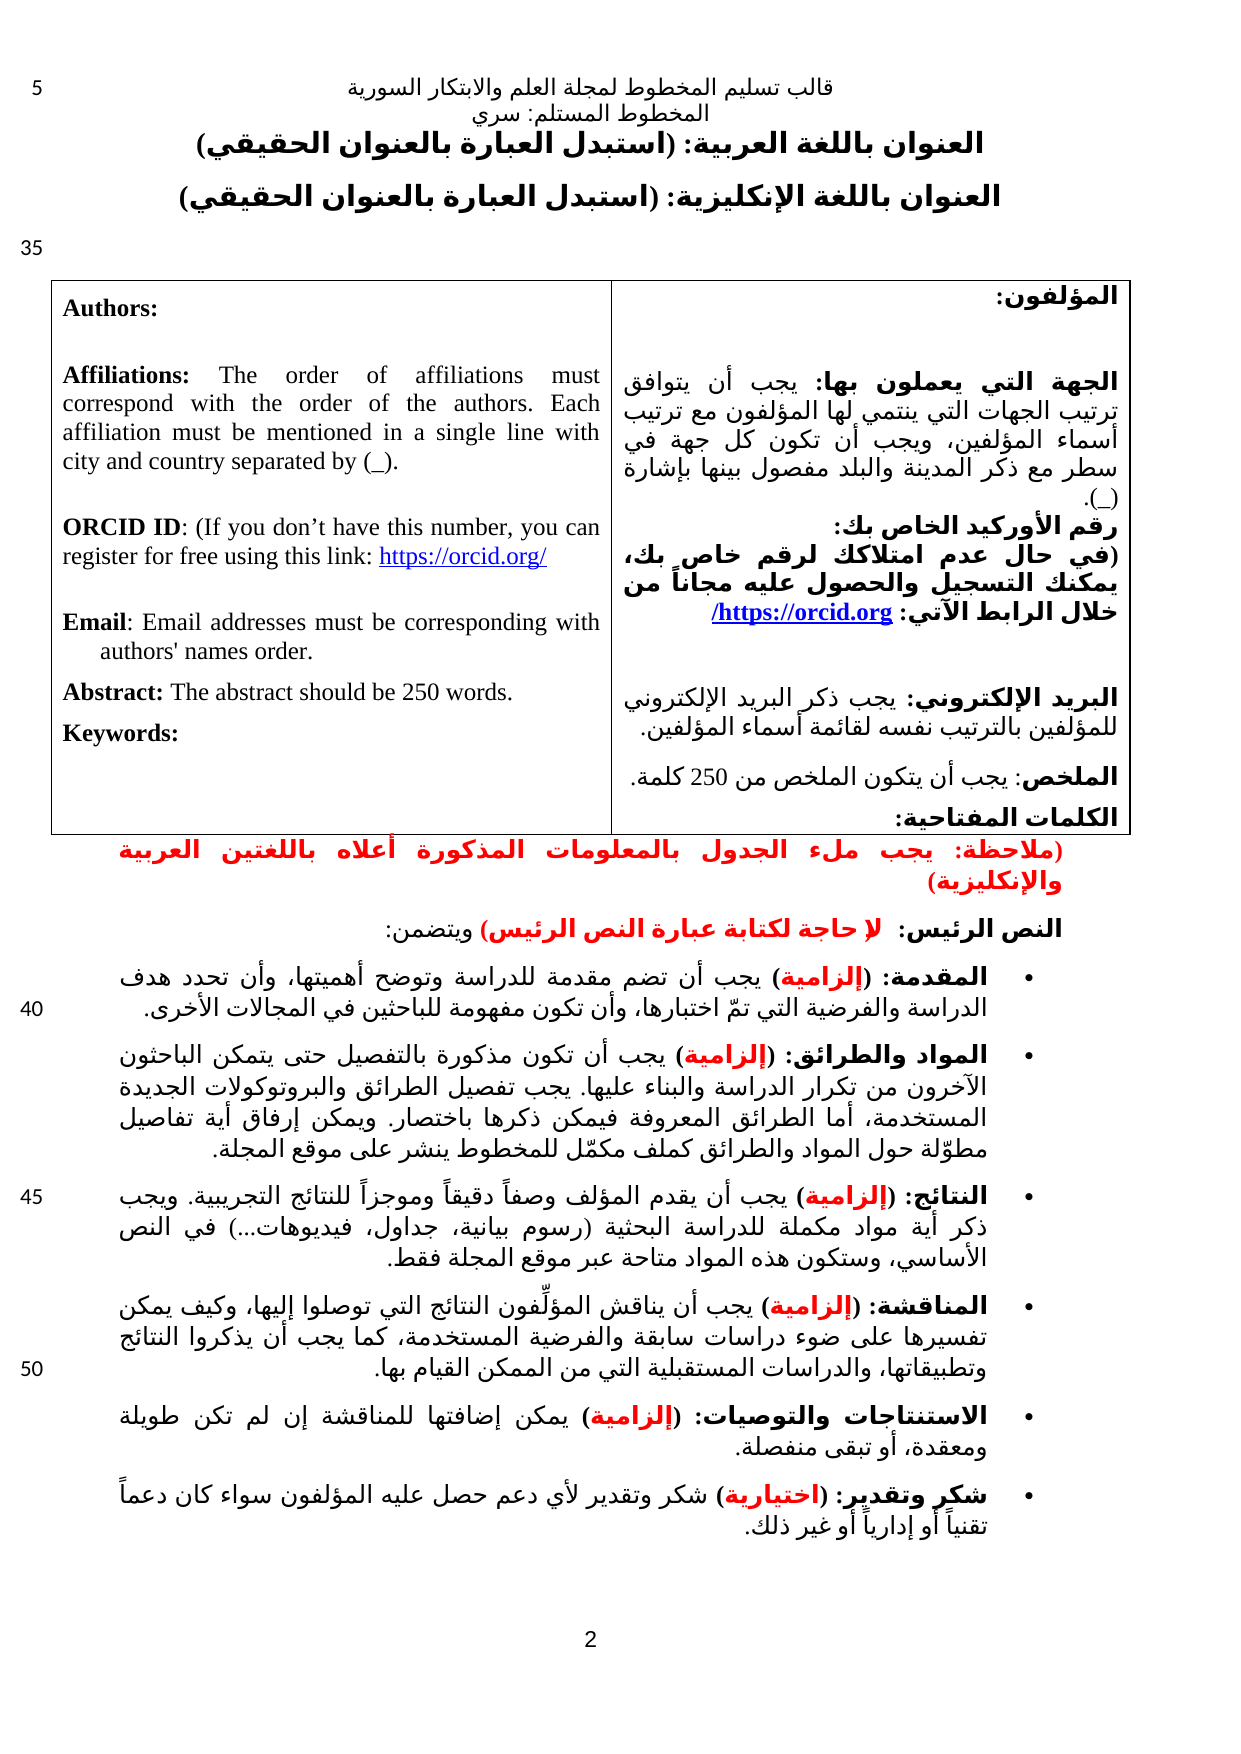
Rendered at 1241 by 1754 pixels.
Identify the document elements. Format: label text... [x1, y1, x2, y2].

list شكر وتقدير: (اختيارية) شكر وتقدير لأي دعم حصل عليه المؤلفون سواء كان دعماً تقنياً أو إدارياً أو غير ذلك. [118, 1480, 1026, 1539]
list الاستنتاجات والتوصيات: (إلزامية) يمكن إضافتها للمناقشة إن لم تكن طويلة ومعقدة، أو تبقى منفصلة. [118, 1401, 1026, 1461]
list النتائج: (إلزامية) يجب أن يقدم المؤلف وصفاً دقيقاً وموجزاً للنتائج التجريبية. ويجب ذكر أية مواد مكملة للدراسة البحثية (رسوم بيانية، جداول، فيديوهات...) في النص الأساسي، وستكون هذه المواد متاحة عبر موقع المجلة فقط. [118, 1181, 1026, 1272]
list المواد والطرائق: (إلزامية) يجب أن تكون مذكورة بالتفصيل حتى يتمكن الباحثون الآخرون من تكرار الدراسة والبناء عليها. يجب تفصيل الطرائق والبروتوكولات الجديدة المستخدمة، أما الطرائق المعروفة فيمكن ذكرها باختصار. ويمكن إرفاق أية تفاصيل مطوّلة حول المواد والطرائق كملف مكمّل للمخطوط ينشر على موقع المجلة. [118, 1041, 1026, 1162]
list المناقشة: (إلزامية) يجب أن يناقش المؤلِّفون النتائج التي توصلوا إليها، وكيف يمكن تفسيرها على ضوء دراسات سابقة والفرضية المستخدمة، كما يجب أن يذكروا النتائج وتطبيقاتها، والدراسات المستقبلية التي من الممكن القيام بها. [118, 1291, 1026, 1382]
text العنوان باللغة الإنكليزية: (استبدل العبارة بالعنوان الحقيقي) [118, 179, 1063, 213]
list المقدمة: (إلزامية) يجب أن تضم مقدمة للدراسة وتوضح أهميتها، وأن تحدد هدف الدراسة والفرضية التي تمّ اختبارها، وأن تكون مفهومة للباحثين في المجالات الأخرى. [118, 962, 1026, 1022]
table_header Authors: Affiliations: The order of affiliations must correspond with the order of the authors. Each affiliation must be mentioned in a single line with city and country separated by (_). ORCID ID: (If you don’t have this number, you can register for free using this link: https://orcid.org/ Email: Email addresses must be corresponding with authors' names order. Abstract: The abstract should be 250 words. Keywords: [52, 281, 611, 834]
table_header المؤلفون: الجهة التي يعملون بها: يجب أن يتوافق ترتيب الجهات التي ينتمي لها المؤلفون مع ترتيب أسماء المؤلفين، ويجب أن تكون كل جهة في سطر مع ذكر المدينة والبلد مفصول بينها بإشارة (_). رقم الأوركيد الخاص بك: (في حال عدم امتلاكك لرقم خاص بك، يمكنك التسجيل والحصول عليه مجاناً من خلال الرابط الآتي: https://orcid.org/ البريد الإلكتروني: يجب ذكر البريد الإلكتروني للمؤلفين بالترتيب نفسه لقائمة أسماء المؤلفين. الملخص: يجب أن يتكون الملخص من 250 كلمة. الكلمات المفتاحية: [612, 281, 1129, 834]
text النص الرئيس: (لا حاجة لكتابة عبارة النص الرئيس) ويتضمن: [118, 914, 1063, 943]
text (ملاحظة: يجب ملء الجدول بالمعلومات المذكورة أعلاه باللغتين العربية والإنكليزية) [118, 835, 1063, 895]
text العنوان باللغة العربية: (استبدل العبارة بالعنوان الحقيقي) [118, 127, 1063, 160]
